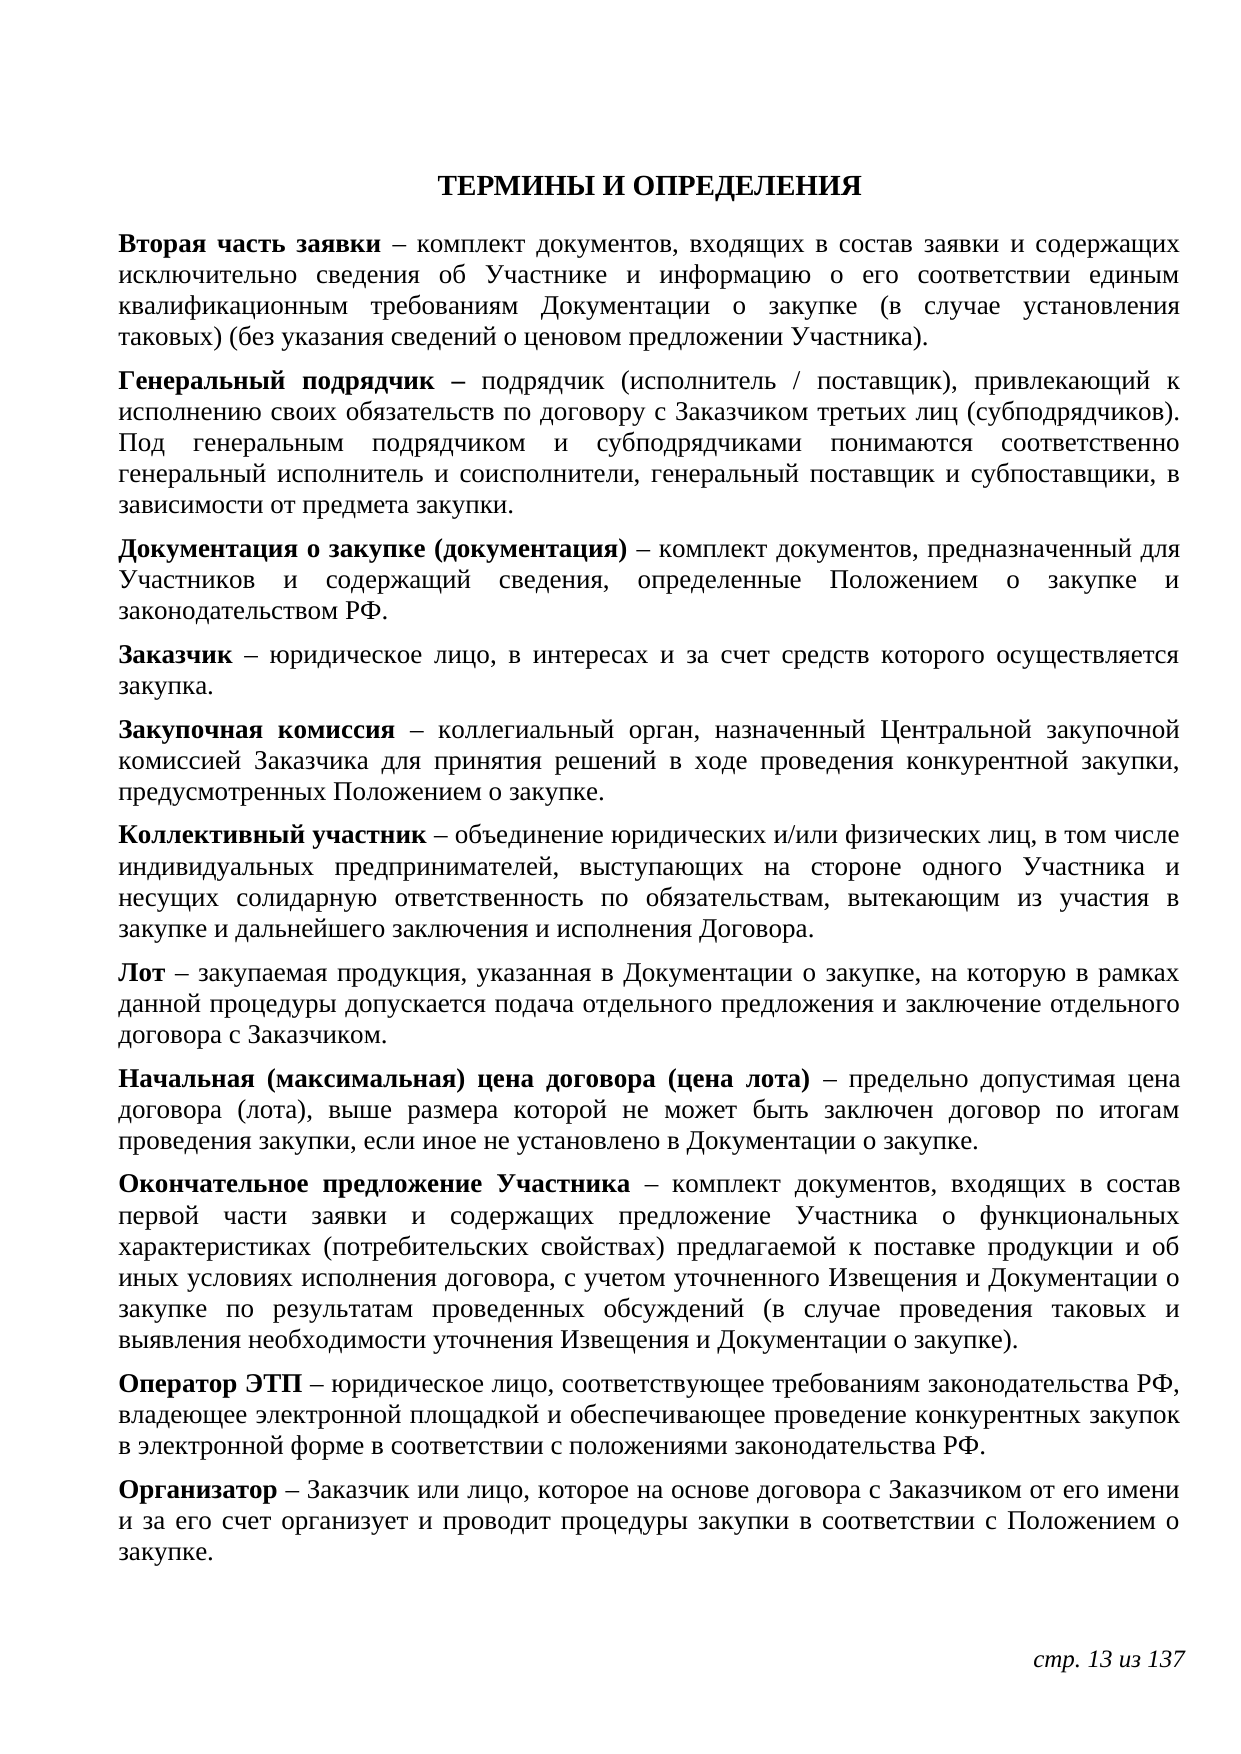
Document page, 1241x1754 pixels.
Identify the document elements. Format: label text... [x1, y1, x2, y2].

text Окончательное предложение Участника – комплект документов, входящих в состав первой части заявки и содержащих предложение Участника о функциональных характеристиках (потребительских свойствах) предлагаемой к поставке продукции и об иных условиях исполнения договора, с учетом уточненного Извещения и Документации о закупке по результатам проведенных обсуждений (в случае проведения таковых и выявления необходимости уточнения Извещения и Документации о закупке). [118, 1168, 1181, 1354]
text Документация о закупке (документация) – комплект документов, предназначенный для Участников и содержащий сведения, определенные Положением о закупке и законодательством РФ. [118, 532, 1181, 625]
text Лот – закупаемая продукция, указанная в Документации о закупке, на которую в рамках данной процедуры допускается подача отдельного предложения и заключение отдельного договора с Заказчиком. [118, 956, 1181, 1049]
text Коллективный участник – объединение юридических и/или физических лиц, в том числе индивидуальных предпринимателей, выступающих на стороне одного Участника и несущих солидарную ответственность по обязательствам, вытекающим из участия в закупке и дальнейшего заключения и исполнения Договора. [118, 819, 1181, 943]
text Организатор – Заказчик или лицо, которое на основе договора с Заказчиком от его имени и за его счет организует и проводит процедуры закупки в соответствии с Положением о закупке. [118, 1473, 1181, 1566]
text Закупочная комиссия – коллегиальный орган, назначенный Центральной закупочной комиссией Заказчика для принятия решений в ходе проведения конкурентной закупки, предусмотренных Положением о закупке. [118, 713, 1181, 806]
text Вторая часть заявки – комплект документов, входящих в состав заявки и содержащих исключительно сведения об Участнике и информацию о его соответствии единым квалификационным требованиям Документации о закупке (в случае установления таковых) (без указания сведений о ценовом предложении Участника). [118, 227, 1181, 351]
subtitle ТЕРМИНЫ И ОПРЕДЕЛЕНИЯ [118, 168, 1181, 202]
text Заказчик – юридическое лицо, в интересах и за счет средств которого осуществляется закупка. [118, 638, 1181, 700]
text Оператор ЭТП – юридическое лицо, соответствующее требованиям законодательства РФ, владеющее электронной площадкой и обеспечивающее проведение конкурентных закупок в электронной форме в соответствии с положениями законодательства РФ. [118, 1367, 1181, 1460]
text Генеральный подрядчик – подрядчик (исполнитель / поставщик), привлекающий к исполнению своих обязательств по договору с Заказчиком третьих лиц (субподрядчиков). Под генеральным подрядчиком и субподрядчиками понимаются соответственно генеральный исполнитель и соисполнители, генеральный поставщик и субпоставщики, в зависимости от предмета закупки. [118, 364, 1181, 519]
text Начальная (максимальная) цена договора (цена лота) – предельно допустимая цена договора (лота), выше размера которой не может быть заключен договор по итогам проведения закупки, если иное не установлено в Документации о закупке. [118, 1062, 1181, 1155]
